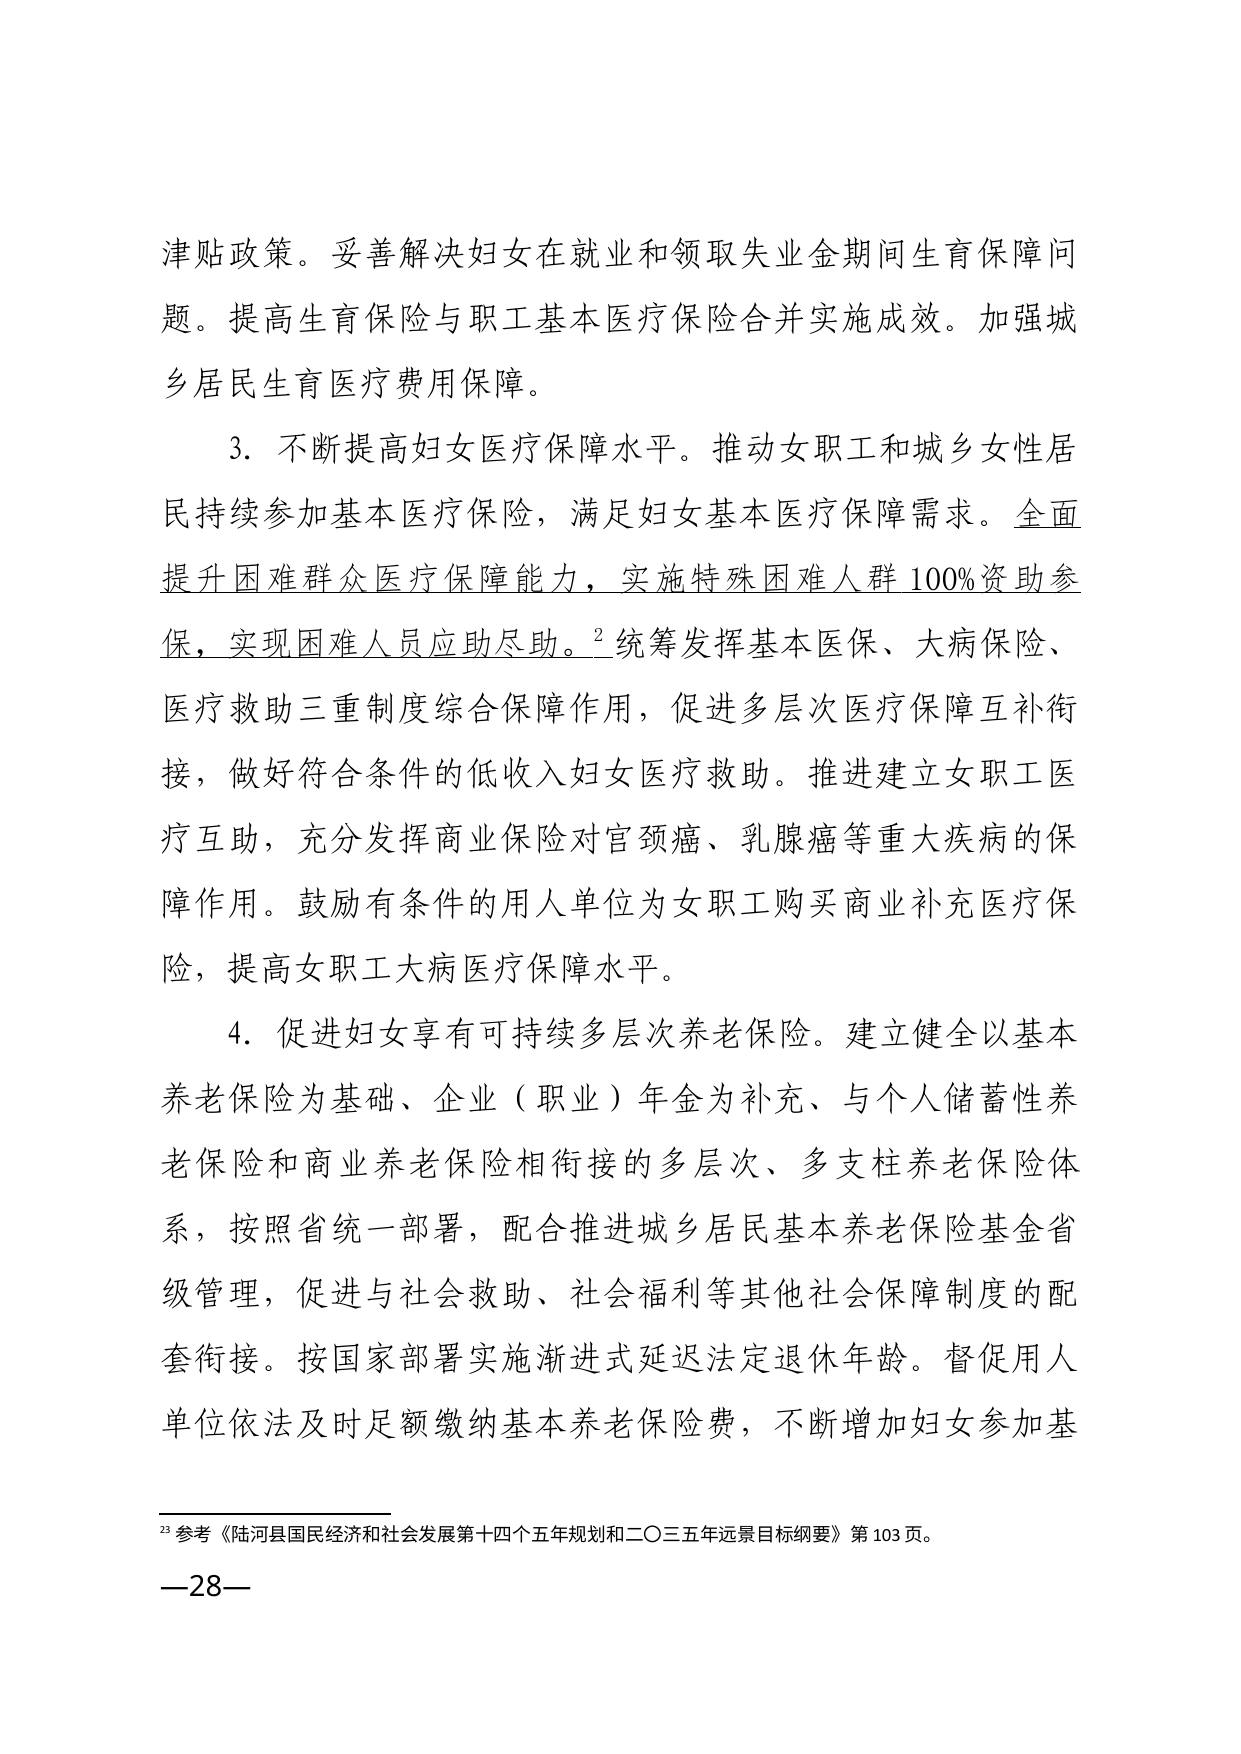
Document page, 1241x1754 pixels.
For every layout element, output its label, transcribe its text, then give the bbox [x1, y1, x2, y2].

text 3．不断提高妇女医疗保障水平。推动女职工和城乡女性居民持续参加基本医疗保险，满足妇女基本医疗保障需求。全面提升困难群众医疗保障能力，实施特殊困难人群100%资助参保，实现困难人员应助尽助。统筹发挥基本医保、大病保险、医疗救助三重制度综合保障作用，促进多层次医疗保障互补衔接，做好符合条件的低收入妇女医疗救助。推进建立女职工医疗互助，充分发挥商业保险对宫颈癌、乳腺癌等重大疾病的保障作用。鼓励有条件的用人单位为女职工购买商业补充医疗保险，提高女职工大病医疗保障水平。 [159, 593, 1081, 998]
text 3．不断提高妇女医疗保障水平。推动女职工和城乡女性居民持续参加基本医疗保险，满足妇女基本医疗保障需求。全面提升困难群众医疗保障能力，实施特殊困难人群100%资助参保，实现困难人员应助尽助。统筹发挥基本医保、大病保险、医疗救助三重制度综合保障作用，促进多层次医疗保障互补衔接，做好符合条件的低收入妇女医疗救助。推进建立女职工医疗互助，充分发挥商业保险对宫颈癌、乳腺癌等重大疾病的保障作用。鼓励有条件的用人单位为女职工购买商业补充医疗保险，提高女职工大病医疗保障水平。 [159, 413, 1081, 592]
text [159, 218, 1081, 413]
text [159, 998, 1081, 1453]
